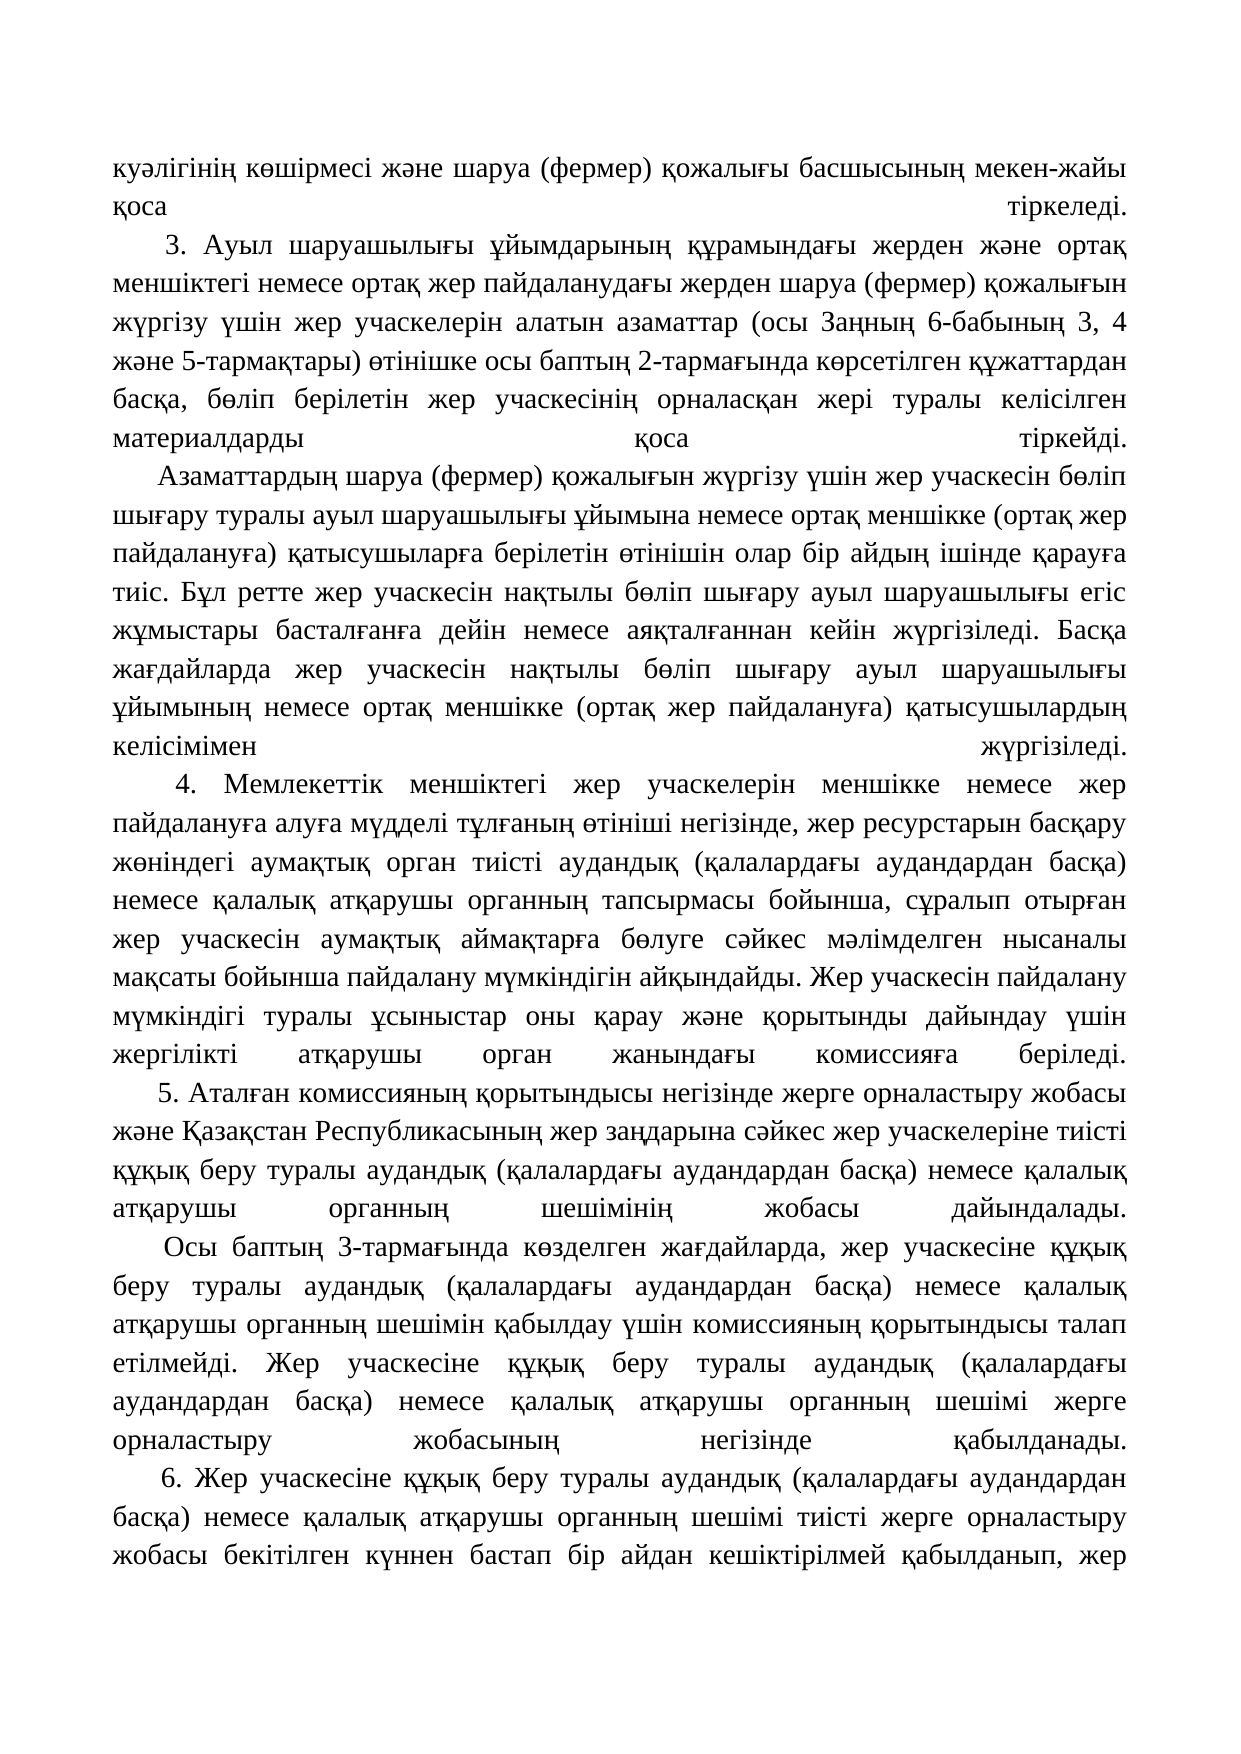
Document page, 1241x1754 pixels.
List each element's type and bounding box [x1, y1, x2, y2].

text [112, 150, 1128, 1571]
